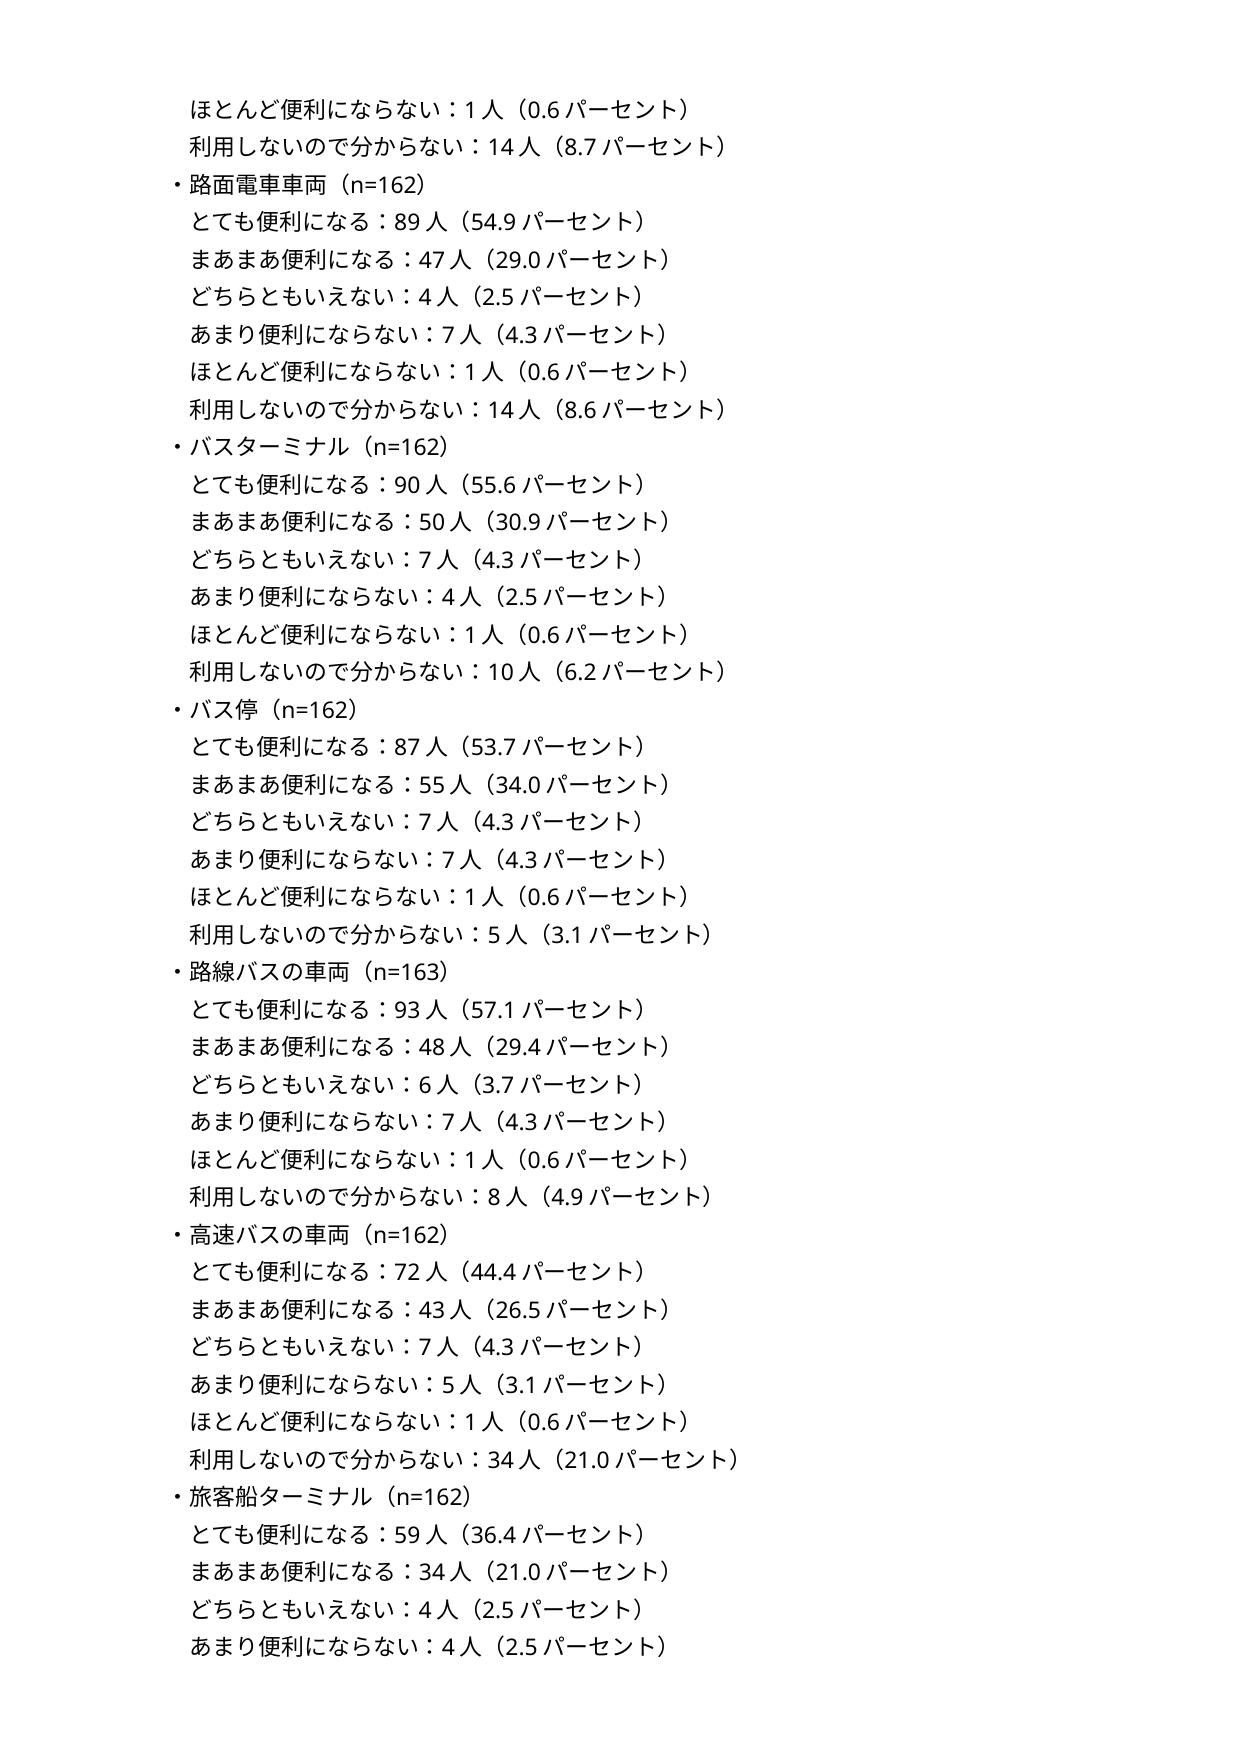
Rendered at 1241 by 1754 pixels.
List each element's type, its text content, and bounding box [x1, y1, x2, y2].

text まあまあ便利になる：48人（29.4パーセント） [167, 1027, 1165, 1064]
text 利用しないので分からない：14人（8.6パーセント） [167, 389, 1165, 427]
text ほとんど便利にならない：1人（0.6パーセント） [167, 352, 1165, 389]
text ・旅客船ターミナル（n=162） [144, 1477, 1165, 1514]
text どちらともいえない：7人（4.3パーセント） [167, 539, 1165, 577]
text どちらともいえない：7人（4.3パーセント） [167, 802, 1165, 839]
text ・バス停（n=162） [144, 689, 1165, 727]
text ・バスターミナル（n=162） [144, 427, 1165, 464]
text まあまあ便利になる：50人（30.9パーセント） [167, 502, 1165, 539]
text とても便利になる：87人（53.7パーセント） [167, 727, 1165, 764]
text どちらともいえない：4人（2.5パーセント） [167, 1589, 1165, 1627]
text ほとんど便利にならない：1人（0.6パーセント） [167, 877, 1165, 914]
text あまり便利にならない：7人（4.3パーセント） [167, 1102, 1165, 1139]
text どちらともいえない：7人（4.3パーセント） [167, 1327, 1165, 1364]
text とても便利になる：93人（57.1パーセント） [167, 989, 1165, 1027]
text ほとんど便利にならない：1人（0.6パーセント） [167, 1139, 1165, 1177]
text あまり便利にならない：5人（3.1パーセント） [167, 1364, 1165, 1402]
text とても便利になる：72人（44.4パーセント） [167, 1252, 1165, 1289]
text ほとんど便利にならない：1人（0.6パーセント） [167, 614, 1165, 652]
text まあまあ便利になる：47人（29.0パーセント） [167, 239, 1165, 277]
text まあまあ便利になる：43人（26.5パーセント） [167, 1289, 1165, 1327]
text どちらともいえない：6人（3.7パーセント） [167, 1064, 1165, 1102]
text とても便利になる：90人（55.6パーセント） [167, 464, 1165, 502]
text あまり便利にならない：7人（4.3パーセント） [167, 314, 1165, 352]
text あまり便利にならない：4人（2.5パーセント） [167, 577, 1165, 614]
text あまり便利にならない：4人（2.5パーセント） [167, 1627, 1165, 1664]
text 利用しないので分からない：14人（8.7パーセント） [167, 127, 1165, 164]
text 利用しないので分からない：34人（21.0パーセント） [167, 1439, 1165, 1477]
text 利用しないので分からない：10人（6.2パーセント） [167, 652, 1165, 689]
text ・高速バスの車両（n=162） [144, 1214, 1165, 1252]
text あまり便利にならない：7人（4.3パーセント） [167, 839, 1165, 877]
text ほとんど便利にならない：1人（0.6パーセント） [167, 89, 1165, 127]
text まあまあ便利になる：55人（34.0パーセント） [167, 764, 1165, 802]
text ・路線バスの車両（n=163） [144, 952, 1165, 989]
text とても便利になる：89人（54.9パーセント） [167, 202, 1165, 239]
text 利用しないので分からない：5人（3.1パーセント） [167, 914, 1165, 952]
text ・路面電車車両（n=162） [144, 164, 1165, 202]
text ほとんど便利にならない：1人（0.6パーセント） [167, 1402, 1165, 1439]
text とても便利になる：59人（36.4パーセント） [167, 1514, 1165, 1552]
text 利用しないので分からない：8人（4.9パーセント） [167, 1177, 1165, 1214]
text どちらともいえない：4人（2.5パーセント） [167, 277, 1165, 314]
text まあまあ便利になる：34人（21.0パーセント） [167, 1552, 1165, 1589]
